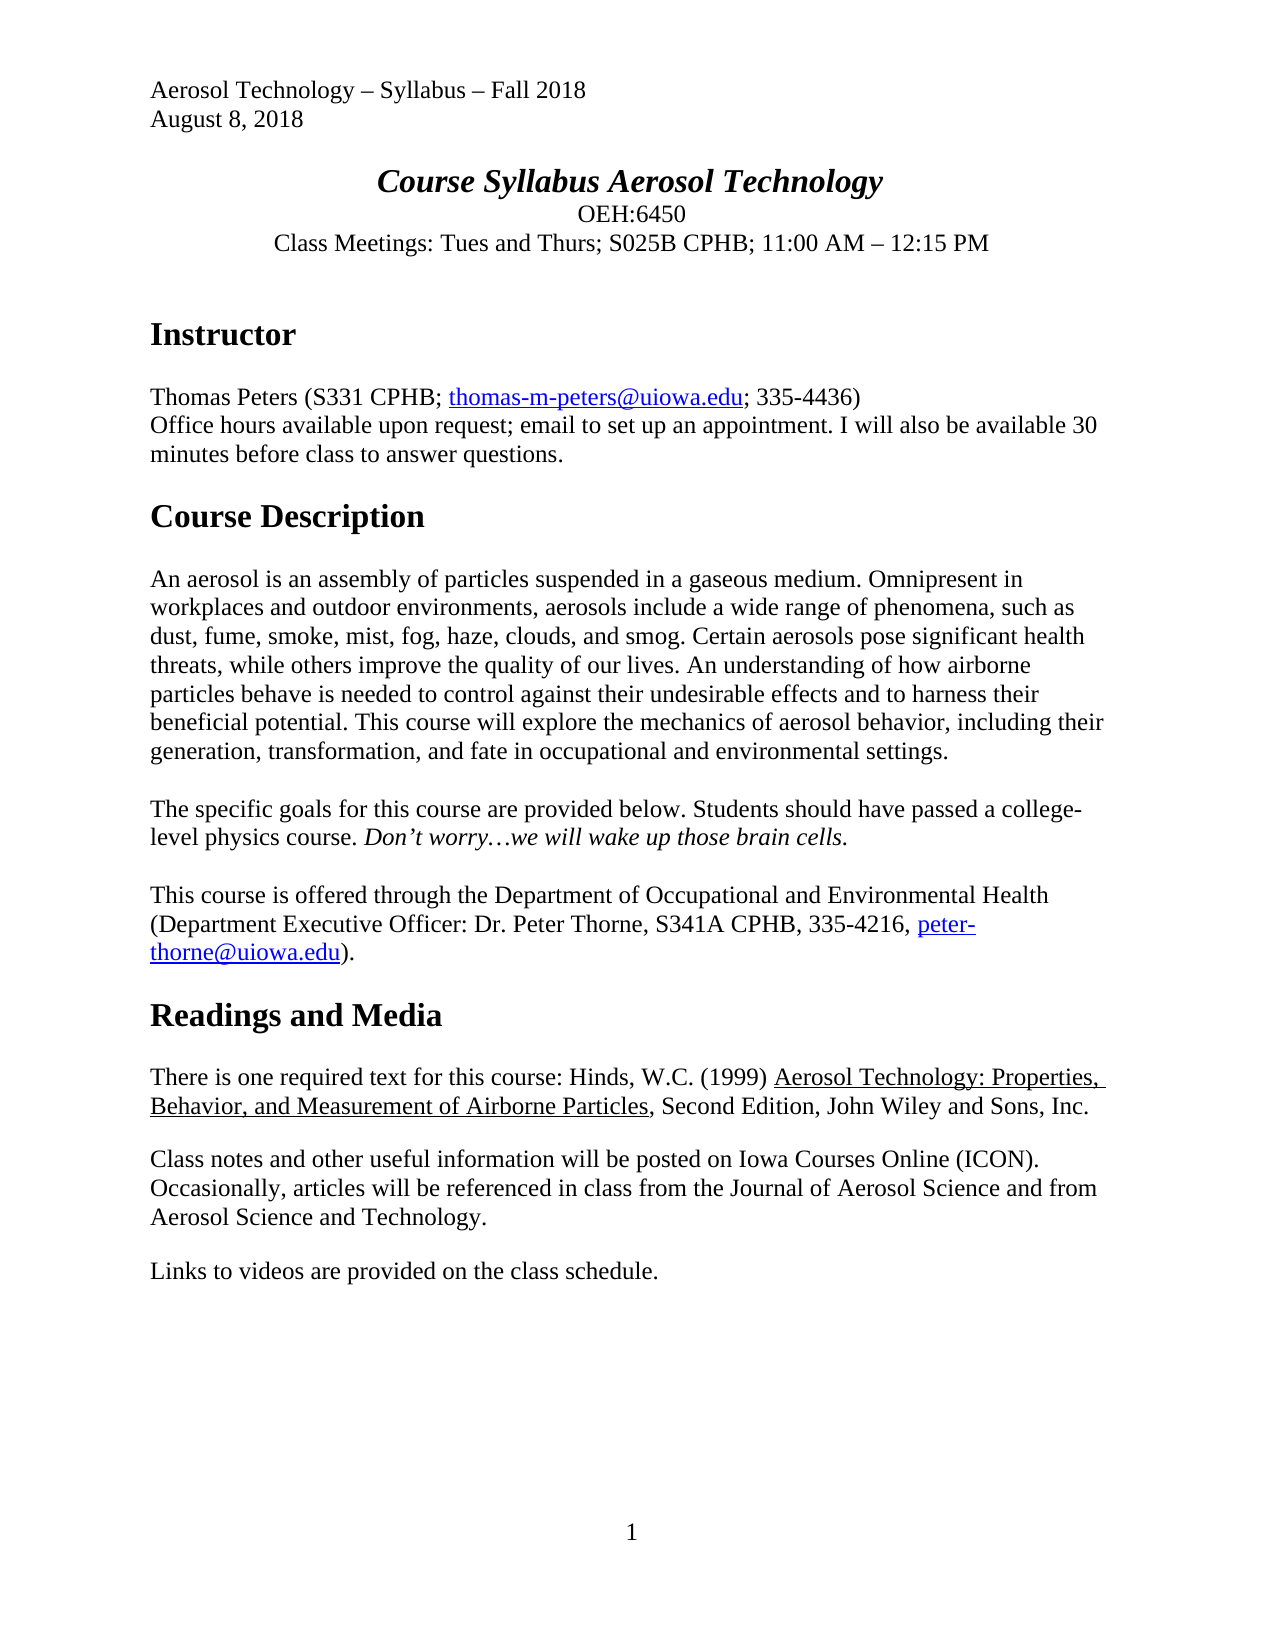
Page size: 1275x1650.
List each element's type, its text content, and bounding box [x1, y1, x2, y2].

subtitle Course Syllabus Aerosol Technology [150, 161, 1113, 199]
text There is one required text for this course: Hinds, W.C. (1999) Aerosol Technology: Properties, Behavior, and Measurement of Airborne Particles, Second Edition, John Wiley and Sons, Inc. [150, 1062, 1113, 1119]
text Instructor [150, 314, 1113, 353]
text This course is offered through the Department of Occupational and Environmental Health (Department Executive Officer: Dr. Peter Thorne, S341A CPHB, 335-4216, peter-thorne@uiowa.edu). [150, 880, 1113, 966]
text An aerosol is an assembly of particles suspended in a gaseous medium. Omnipresent in workplaces and outdoor environments, aerosols include a wide range of phenomena, such as dust, fume, smoke, mist, fog, haze, clouds, and smog. Certain aerosols pose significant health threats, while others improve the quality of our lives. An understanding of how airborne particles behave is needed to control against their undesirable effects and to harness their beneficial potential. This course will explore the mechanics of aerosol behavior, including their generation, transformation, and fate in occupational and environmental settings. [150, 564, 1113, 765]
text Class notes and other useful information will be posted on Iowa Courses Online (ICON). Occasionally, articles will be referenced in class from the Journal of Aerosol Science and from Aerosol Science and Technology. [150, 1144, 1113, 1231]
subtitle Readings and Media [150, 995, 1113, 1033]
text OEH:6450 [150, 199, 1113, 228]
text Class Meetings: Tues and Thurs; S025B CPHB; 11:00 AM – 12:15 PM [150, 228, 1113, 257]
subtitle Course Description [150, 497, 1113, 535]
text Office hours available upon request; email to set up an appointment. I will also be available 30 minutes before class to answer questions. [150, 410, 1113, 468]
text Links to videos are provided on the class schedule. [150, 1256, 1113, 1284]
text Thomas Peters (S331 CPHB; thomas-m-peters@uiowa.edu; 335-4436) [150, 382, 1113, 410]
text The specific goals for this course are provided below. Students should have passed a college-level physics course. Don’t worry…we will wake up those brain cells. [150, 794, 1113, 851]
